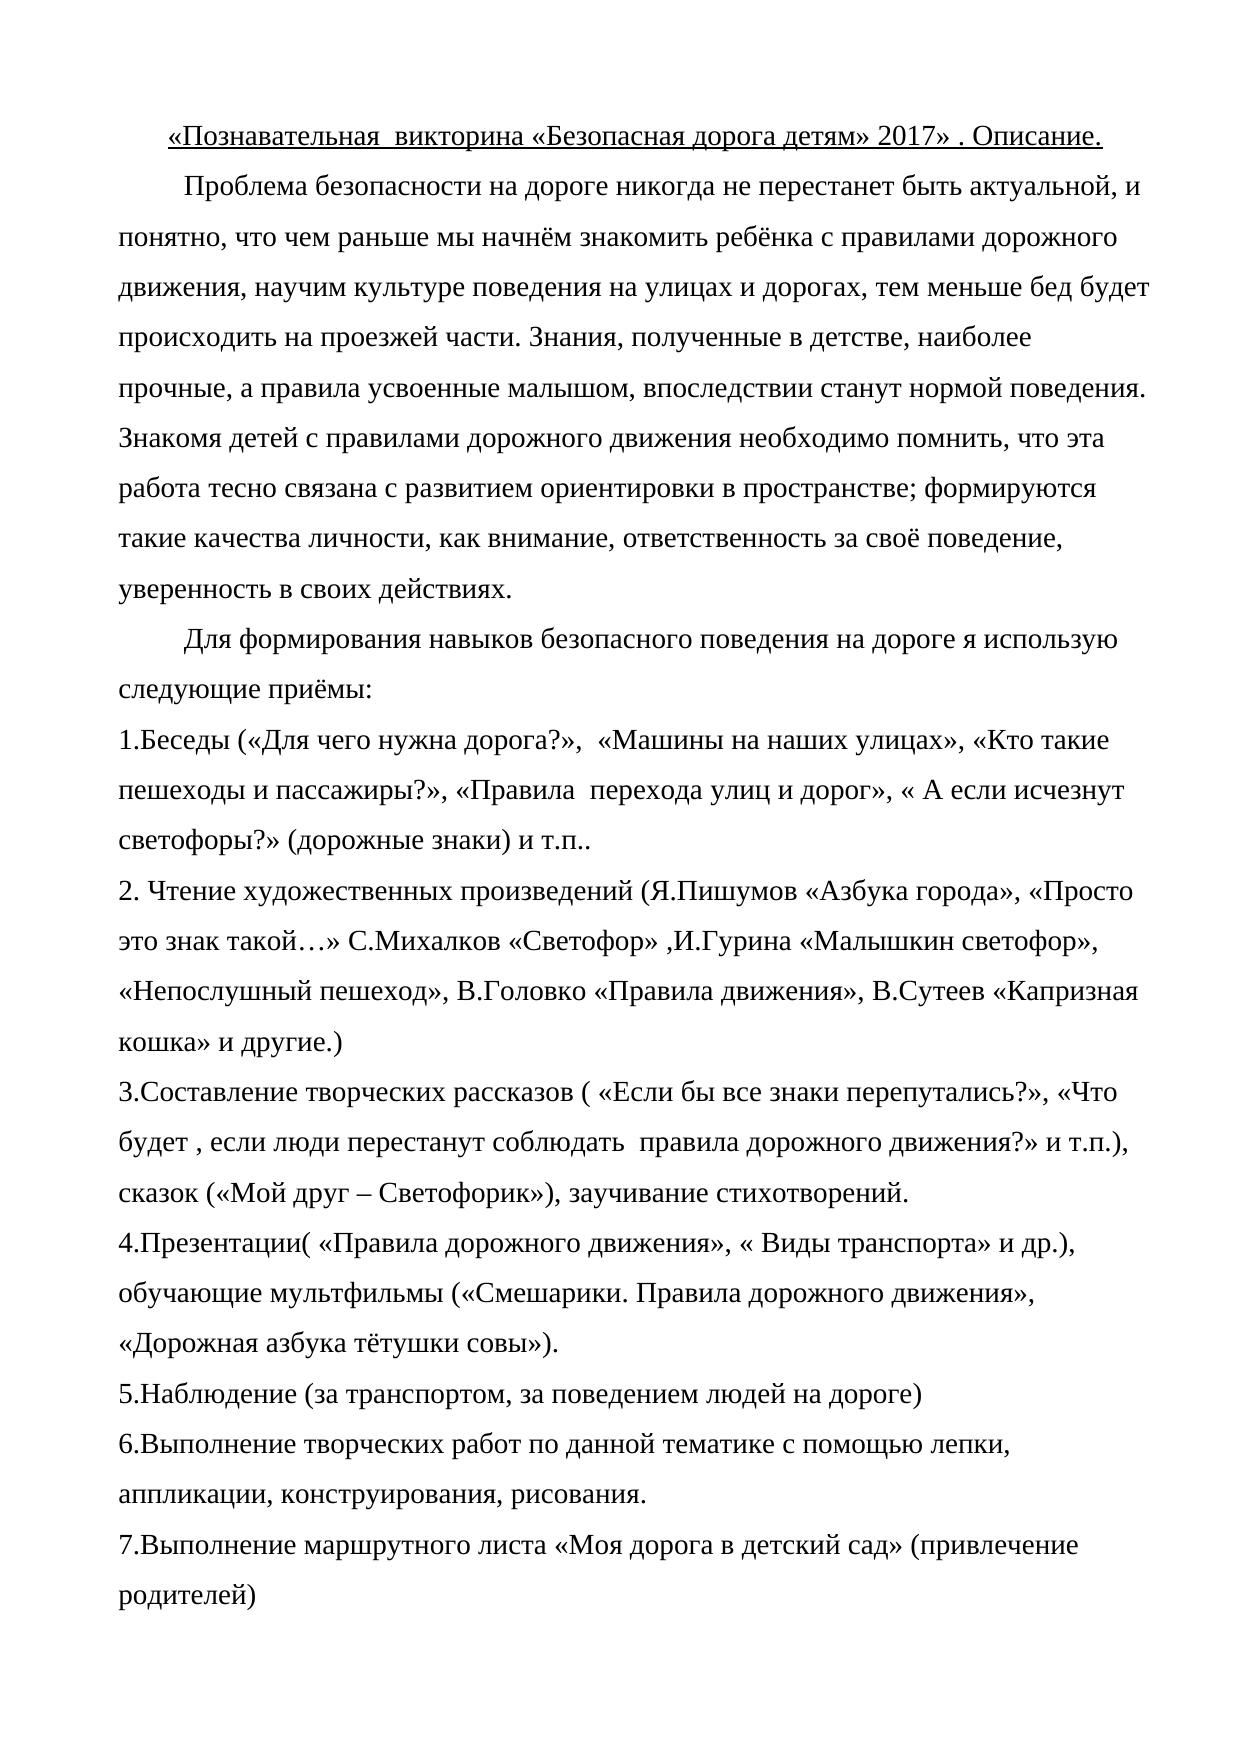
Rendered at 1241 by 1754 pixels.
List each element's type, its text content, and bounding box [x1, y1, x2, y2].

text 7.Выполнение маршрутного листа «Моя дорога в детский сад» (привлечение родителей) [118, 1527, 1152, 1611]
text 1.Беседы («Для чего нужна дорога?», «Машины на наших улицах», «Кто такие пешеходы и пассажиры?», «Правила перехода улиц и дорог», « А если исчезнут светофоры?» (дорожные знаки) и т.п.. [118, 722, 1152, 856]
text Для формирования навыков безопасного поведения на дороге я использую следующие приёмы: [118, 621, 1152, 705]
text 3.Составление творческих рассказов ( «Если бы все знаки перепутались?», «Что будет , если люди перестанут соблюдать правила дорожного движения?» и т.п.), сказок («Мой друг – Светофорик»), заучивание стихотворений. [118, 1074, 1152, 1208]
text Проблема безопасности на дороге никогда не перестанет быть актуальной, и понятно, что чем раньше мы начнём знакомить ребёнка с правилами дорожного движения, научим культуре поведения на улицах и дорогах, тем меньше бед будет происходить на проезжей части. Знания, полученные в детстве, наиболее прочные, а правила усвоенные малышом, впоследствии станут нормой поведения. Знакомя детей с правилами дорожного движения необходимо помнить, что эта работа тесно связана с развитием ориентировки в пространстве; формируются такие качества личности, как внимание, ответственность за своё поведение, уверенность в своих действиях. [118, 168, 1152, 604]
text 2. Чтение художественных произведений (Я.Пишумов «Азбука города», «Просто это знак такой…» С.Михалков «Светофор» ,И.Гурина «Малышкин светофор», «Непослушный пешеход», В.Головко «Правила движения», В.Сутеев «Капризная кошка» и другие.) [118, 873, 1152, 1057]
text 4.Презентации( «Правила дорожного движения», « Виды транспорта» и др.), обучающие мультфильмы («Смешарики. Правила дорожного движения», «Дорожная азбука тётушки совы»). [118, 1225, 1152, 1359]
text «Познавательная викторина «Безопасная дорога детям» 2017» . Описание. [118, 118, 1152, 152]
text 5.Наблюдение (за транспортом, за поведением людей на дороге) [118, 1376, 1152, 1409]
text 6.Выполнение творческих работ по данной тематике с помощью лепки, аппликации, конструирования, рисования. [118, 1426, 1152, 1510]
